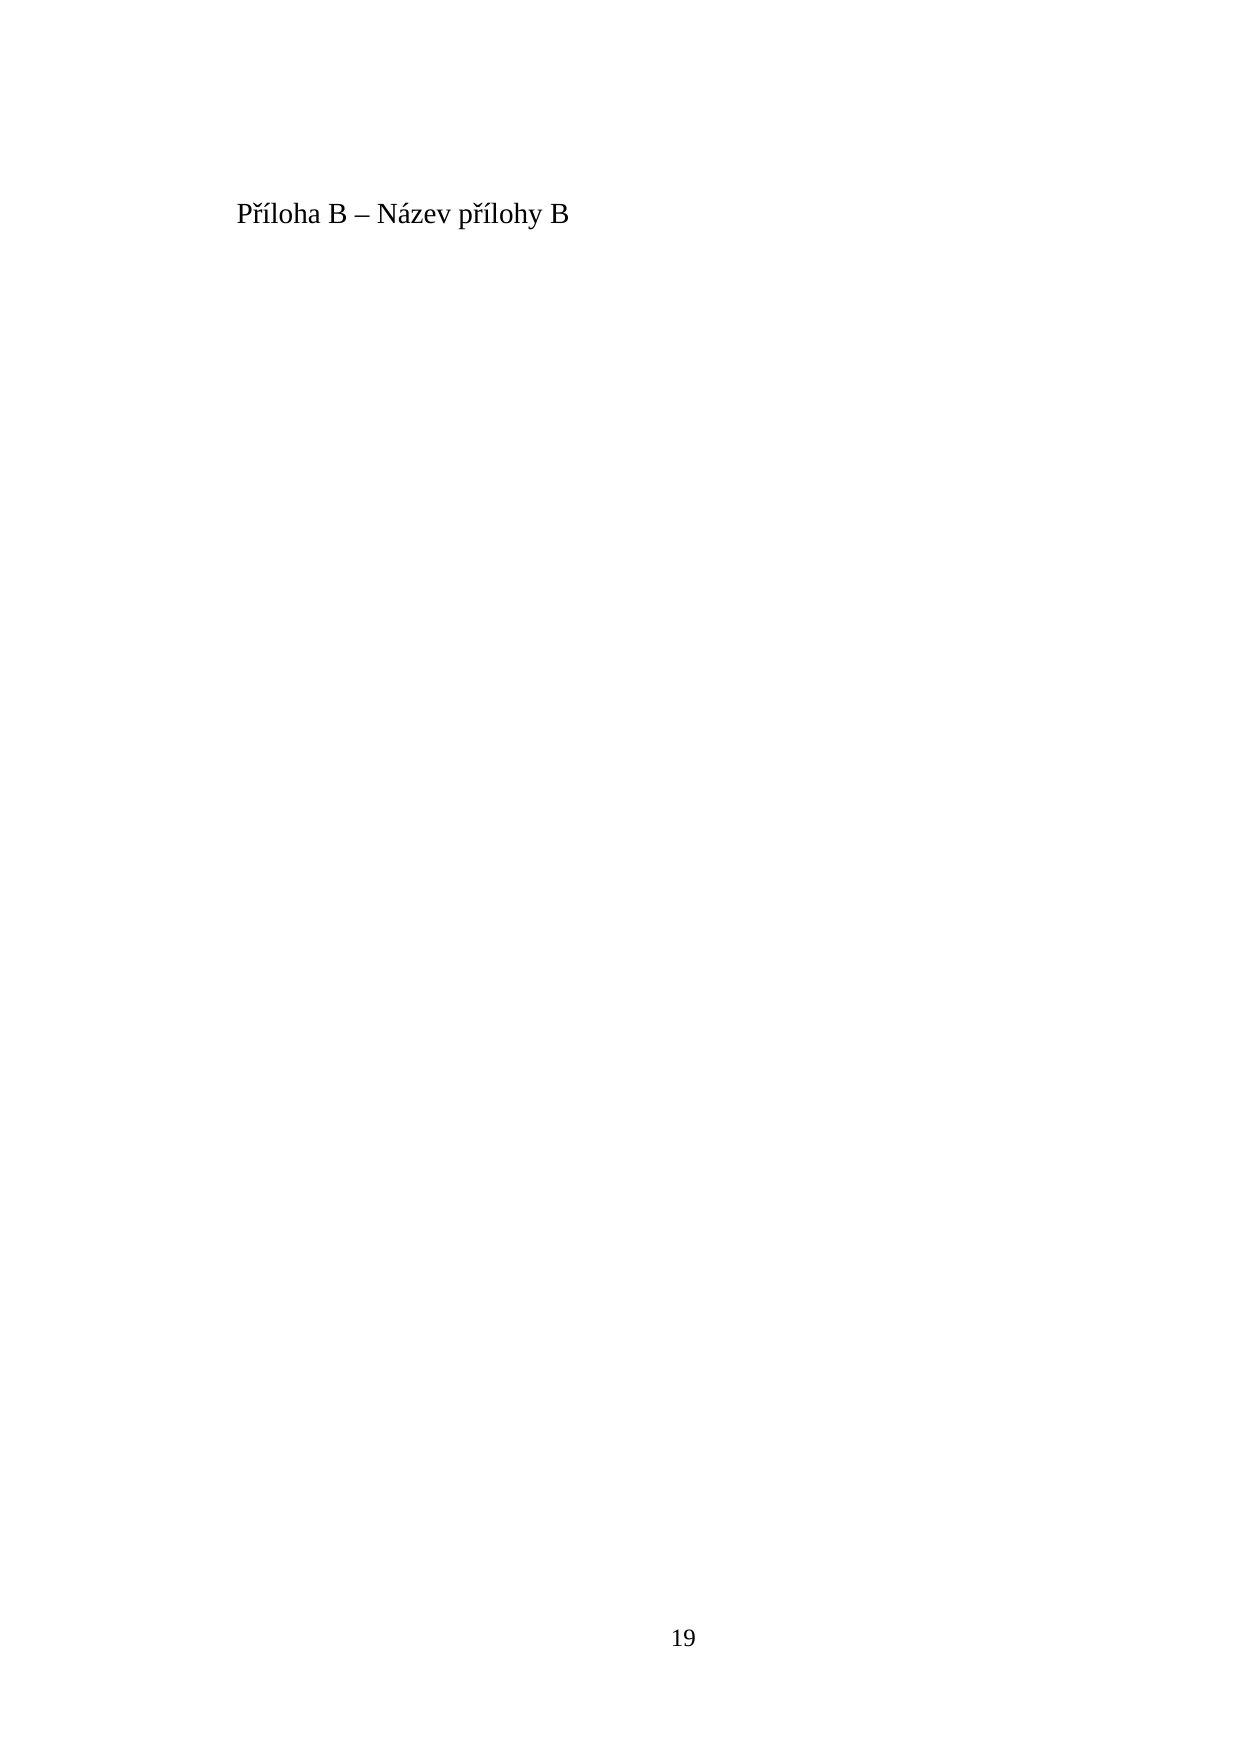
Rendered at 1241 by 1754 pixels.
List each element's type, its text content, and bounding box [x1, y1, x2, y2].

text Příloha B – Název přílohy B [236, 196, 1092, 229]
